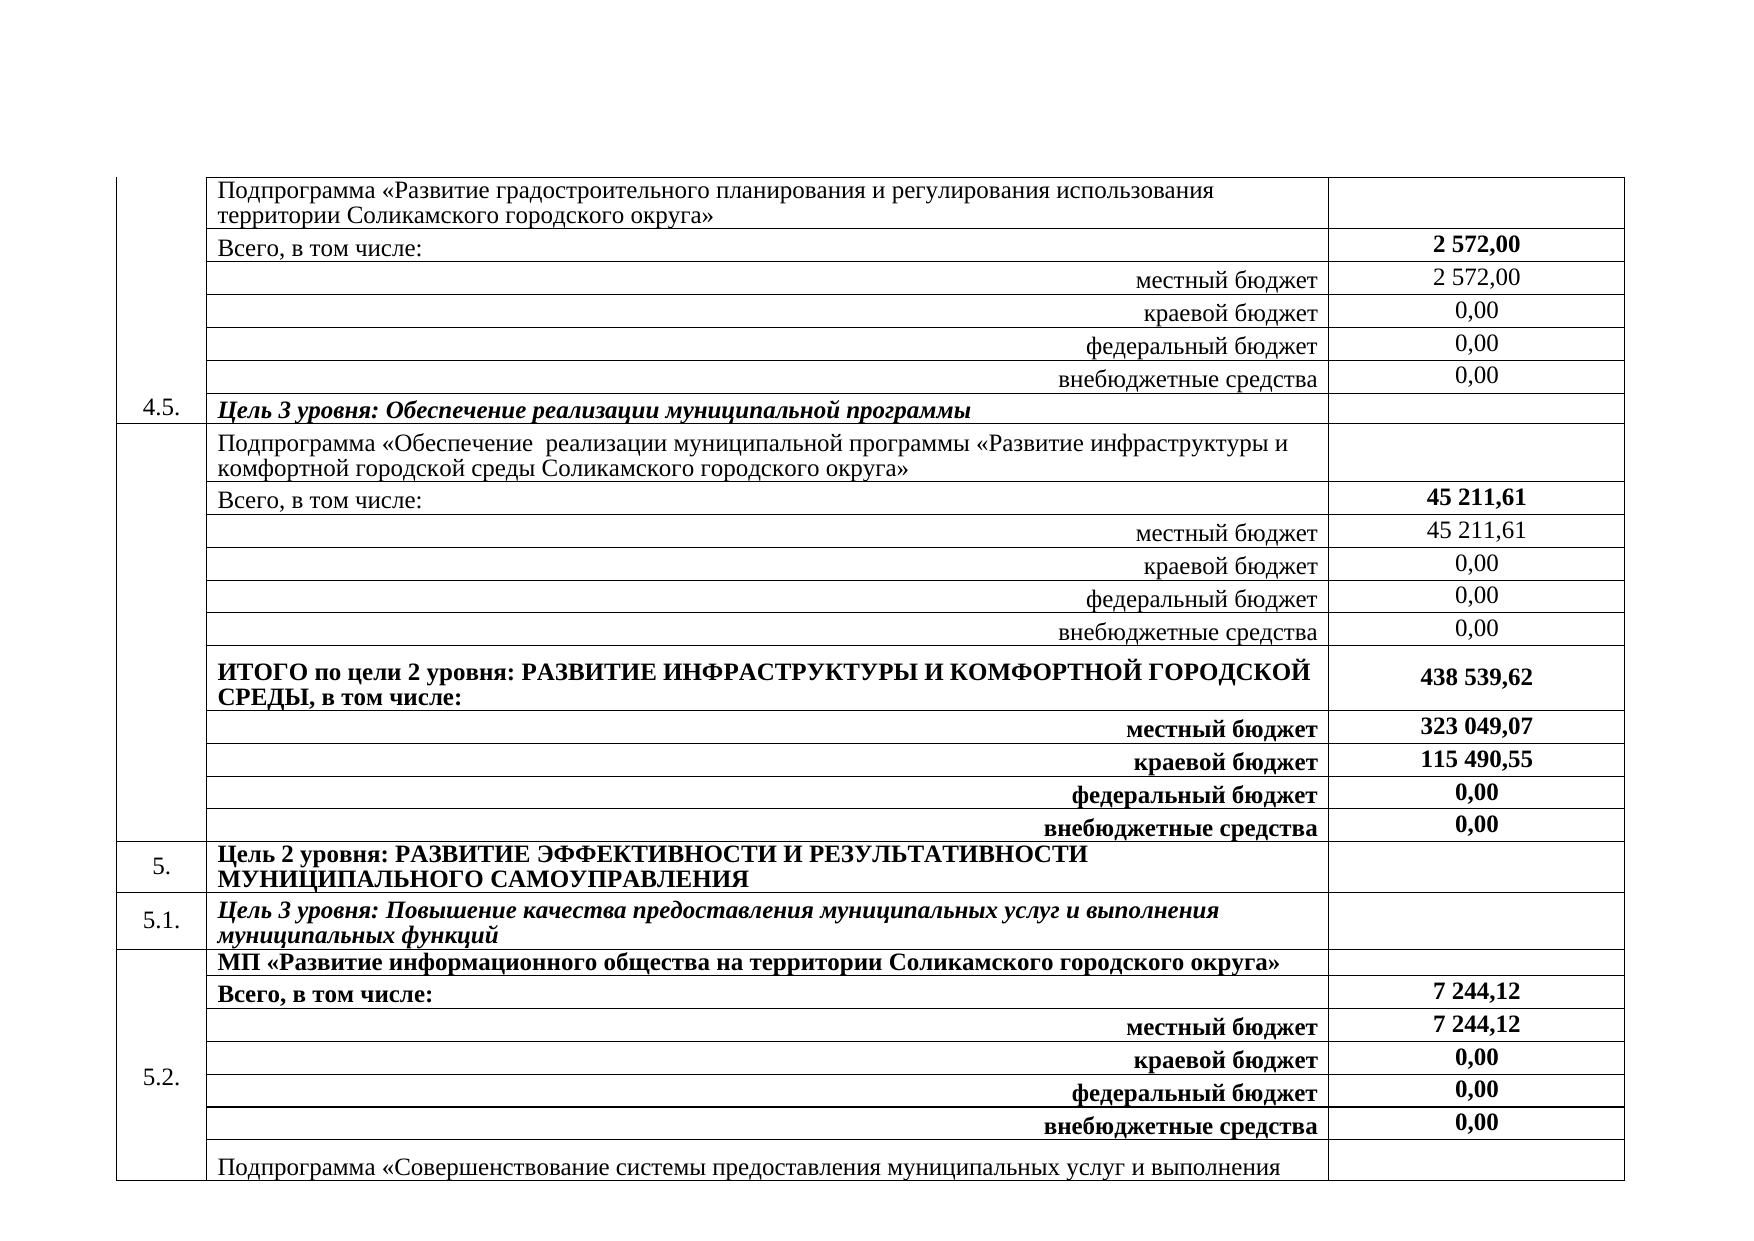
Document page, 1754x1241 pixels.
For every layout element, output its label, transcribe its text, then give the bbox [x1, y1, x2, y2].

table_cell федеральный бюджет [207, 1075, 1328, 1106]
table_cell местный бюджет [207, 515, 1328, 547]
table_cell [1329, 178, 1624, 228]
table_cell 115 490,55 [1329, 744, 1624, 776]
table_cell Всего, в том числе: [207, 229, 1328, 261]
table_cell Цель 3 уровня: Обеспечение реализации муниципальной программы [207, 394, 1328, 423]
table_cell 0,00 [1329, 328, 1624, 359]
table_cell МП «Развитие информационного общества на территории Соликамского городского округа» [207, 950, 1328, 975]
table_cell внебюджетные средства [207, 361, 1328, 392]
table_cell 0,00 [1329, 1075, 1624, 1106]
table_cell 4.5. [117, 393, 206, 423]
table_cell местный бюджет [207, 262, 1328, 294]
table_cell 0,00 [1329, 1108, 1624, 1139]
table_cell Подпрограмма «Развитие градостроительного планирования и регулирования использования территории Соликамского городского округа» [207, 178, 1328, 228]
table_cell Всего, в том числе: [207, 482, 1328, 514]
table_cell краевой бюджет [207, 295, 1328, 327]
table_cell [1329, 424, 1624, 481]
table_cell федеральный бюджет [207, 777, 1328, 808]
table_cell 45 211,61 [1329, 482, 1624, 514]
table_cell ИТОГО по цели 2 уровня: РАЗВИТИЕ ИНФРАСТРУКТУРЫ И КОМФОРТНОЙ ГОРОДСКОЙ СРЕДЫ, в том числе: [207, 646, 1328, 710]
table_cell внебюджетные средства [207, 1108, 1328, 1139]
table_cell 7 244,12 [1329, 1009, 1624, 1041]
table_cell 5.2. [117, 950, 206, 1180]
table_cell [1329, 950, 1624, 975]
table_cell 323 049,07 [1329, 711, 1624, 743]
table_cell федеральный бюджет [207, 328, 1328, 359]
table_cell 0,00 [1329, 613, 1624, 645]
table_cell 0,00 [1329, 548, 1624, 579]
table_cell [207, 1140, 1328, 1180]
table_cell [1329, 842, 1624, 892]
table_cell местный бюджет [207, 711, 1328, 743]
table_cell 0,00 [1329, 809, 1624, 841]
table_cell 0,00 [1329, 1042, 1624, 1073]
table_cell краевой бюджет [207, 548, 1328, 579]
table_cell 45 211,61 [1329, 515, 1624, 547]
table_cell 0,00 [1329, 295, 1624, 327]
table_cell [1329, 893, 1624, 949]
table_cell [1329, 1140, 1624, 1180]
table_cell 0,00 [1329, 777, 1624, 808]
table_cell [117, 424, 206, 841]
table_cell краевой бюджет [207, 744, 1328, 776]
table_cell 7 244,12 [1329, 976, 1624, 1008]
table_cell внебюджетные средства [207, 809, 1328, 841]
table_cell внебюджетные средства [207, 613, 1328, 645]
table_cell 5. [117, 842, 206, 892]
table_cell 0,00 [1329, 581, 1624, 612]
table_cell 2 572,00 [1329, 229, 1624, 261]
table_cell краевой бюджет [207, 1042, 1328, 1073]
table_cell [1329, 394, 1624, 423]
table_cell Цель 2 уровня: РАЗВИТИЕ ЭФФЕКТИВНОСТИ И РЕЗУЛЬТАТИВНОСТИ МУНИЦИПАЛЬНОГО САМОУПРАВЛЕНИЯ [207, 842, 1328, 892]
table_cell Цель 3 уровня: Повышение качества предоставления муниципальных услуг и выполнения муниципальных функций [207, 893, 1328, 949]
table_cell Подпрограмма «Обеспечение реализации муниципальной программы «Развитие инфраструктуры и комфортной городской среды Соликамского городского округа» [207, 424, 1328, 481]
table_cell Всего, в том числе: [207, 976, 1328, 1008]
table_cell 5.1. [117, 893, 206, 949]
table_cell 0,00 [1329, 361, 1624, 392]
table_cell местный бюджет [207, 1009, 1328, 1041]
table_cell 2 572,00 [1329, 262, 1624, 294]
table_cell 438 539,62 [1329, 646, 1624, 710]
table_cell федеральный бюджет [207, 581, 1328, 612]
